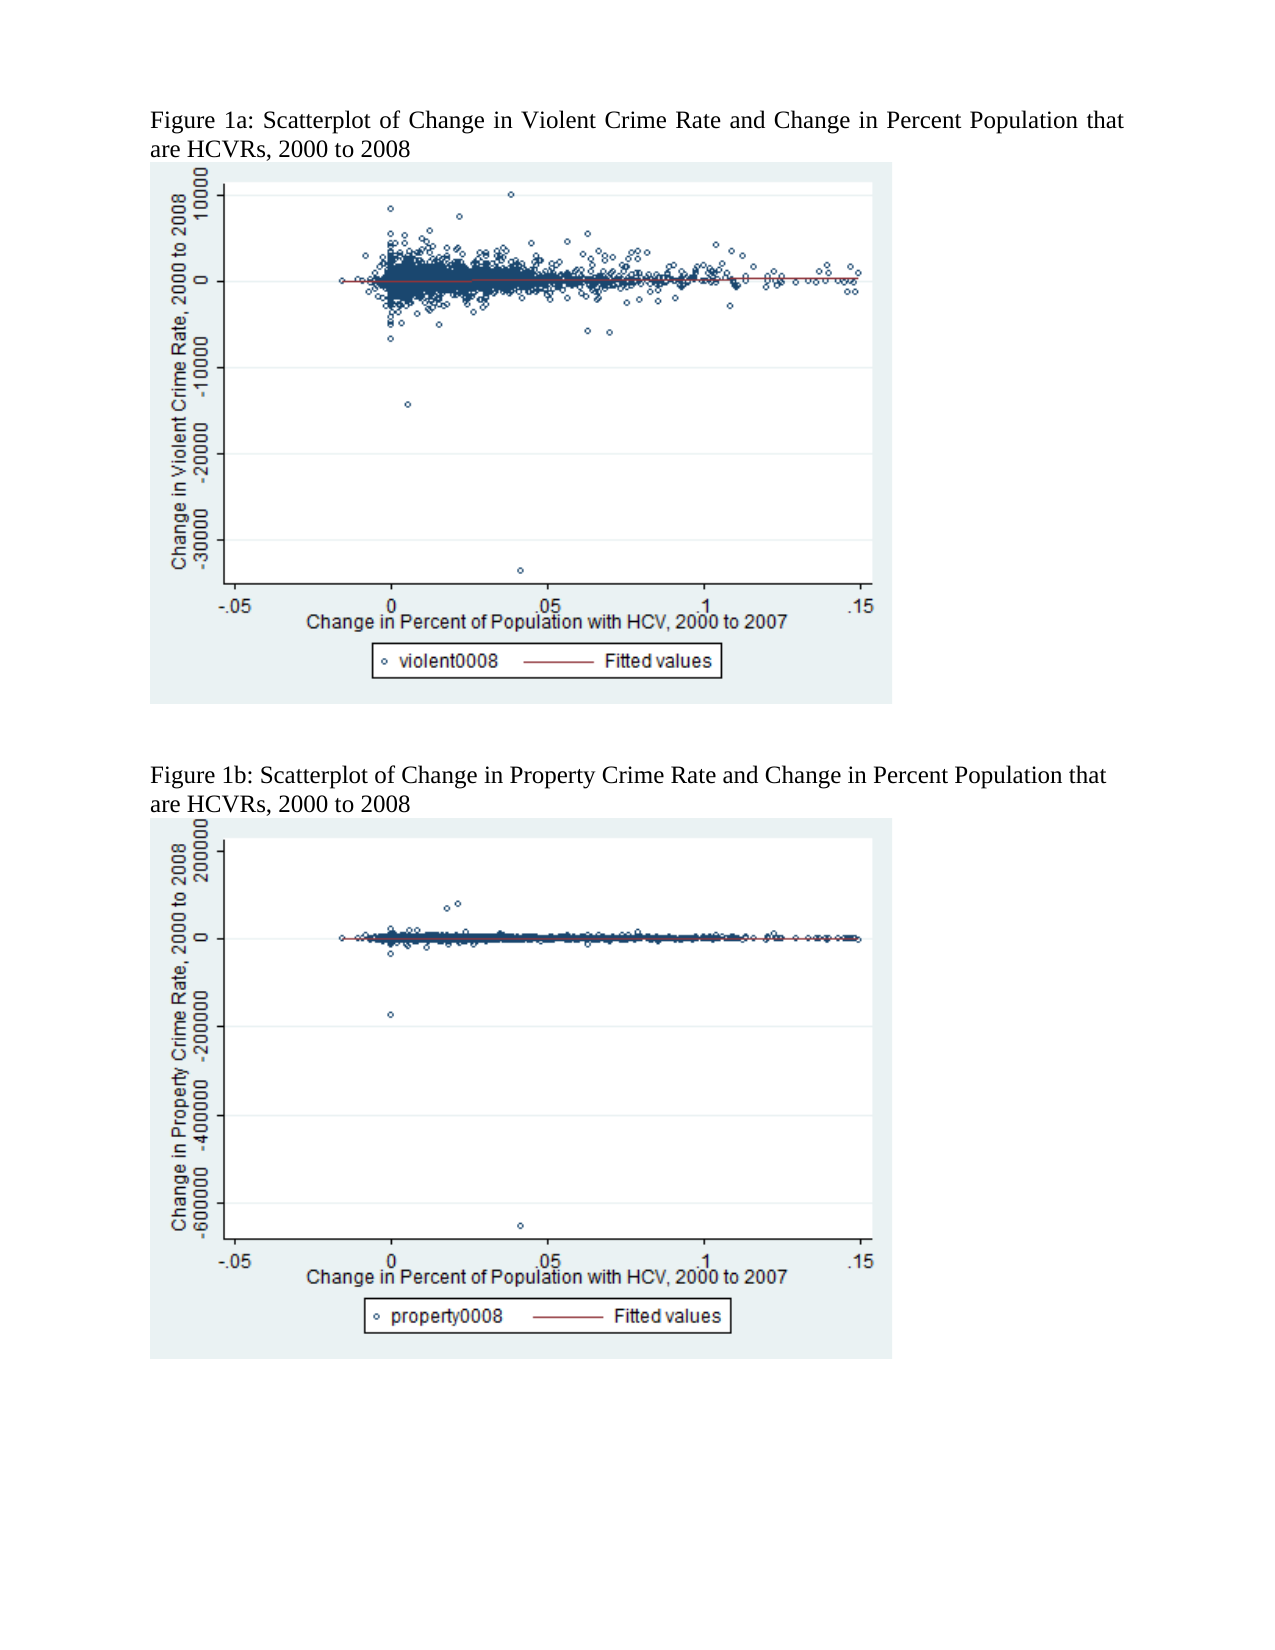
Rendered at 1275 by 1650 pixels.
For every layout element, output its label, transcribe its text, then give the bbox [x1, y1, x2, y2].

text Figure 1a: Scatterplot of Change in Violent Crime Rate and Change in Percent Population that are HCVRs, 2000 to 2008 [150, 105, 1125, 162]
picture [150, 818, 893, 1359]
text Figure 1b: Scatterplot of Change in Property Crime Rate and Change in Percent Population that are HCVRs, 2000 to 2008 [150, 761, 1125, 818]
picture [150, 162, 893, 704]
